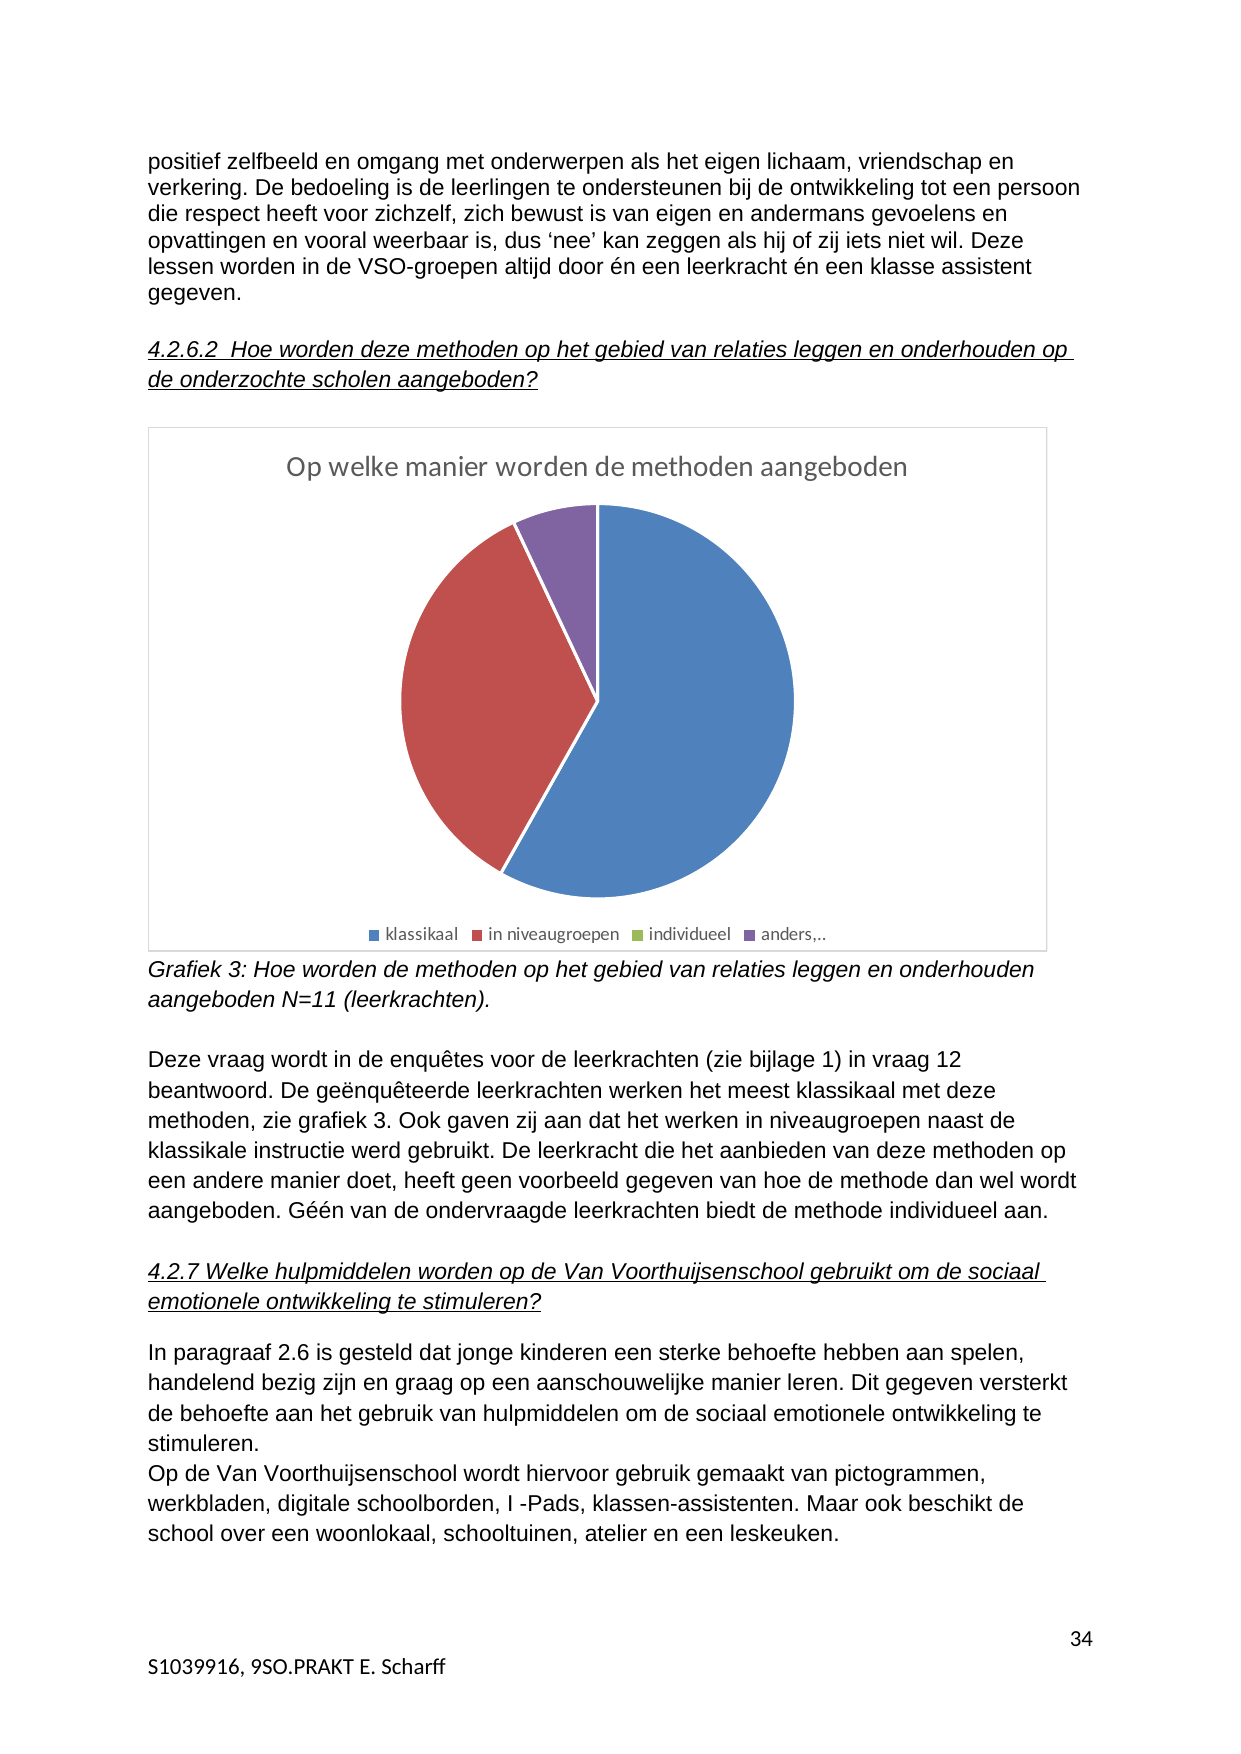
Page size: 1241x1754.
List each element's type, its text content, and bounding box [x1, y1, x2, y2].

text 4.2.6.2 Hoe worden deze methoden op het gebied van relaties leggen en onderhouden op de onderzochte scholen aangeboden? Grafiek 3: Hoe worden de methoden op het gebied van relaties leggen en onderhouden aangeboden N=11 (leerkrachten). Deze vraag wordt in de enquêtes voor de leerkrachten (zie bijlage 1) in vraag 12 beantwoord. De geënquêteerde leerkrachten werken het meest klassikaal met deze methoden, zie grafiek 3. Ook gaven zij aan dat het werken in niveaugroepen naast de klassikale instructie werd gebruikt. De leerkracht die het aanbieden van deze methoden op een andere manier doet, heeft geen voorbeeld gegeven van hoe de methode dan wel wordt aangeboden. Géén van de ondervraagde leerkrachten biedt de methode individueel aan. 4.2.7 Welke hulpmiddelen worden op de Van Voorthuijsenschool gebruikt om de sociaal emotionele ontwikkeling te stimuleren? [148, 306, 1093, 1314]
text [148, 1339, 1093, 1577]
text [148, 148, 1093, 306]
